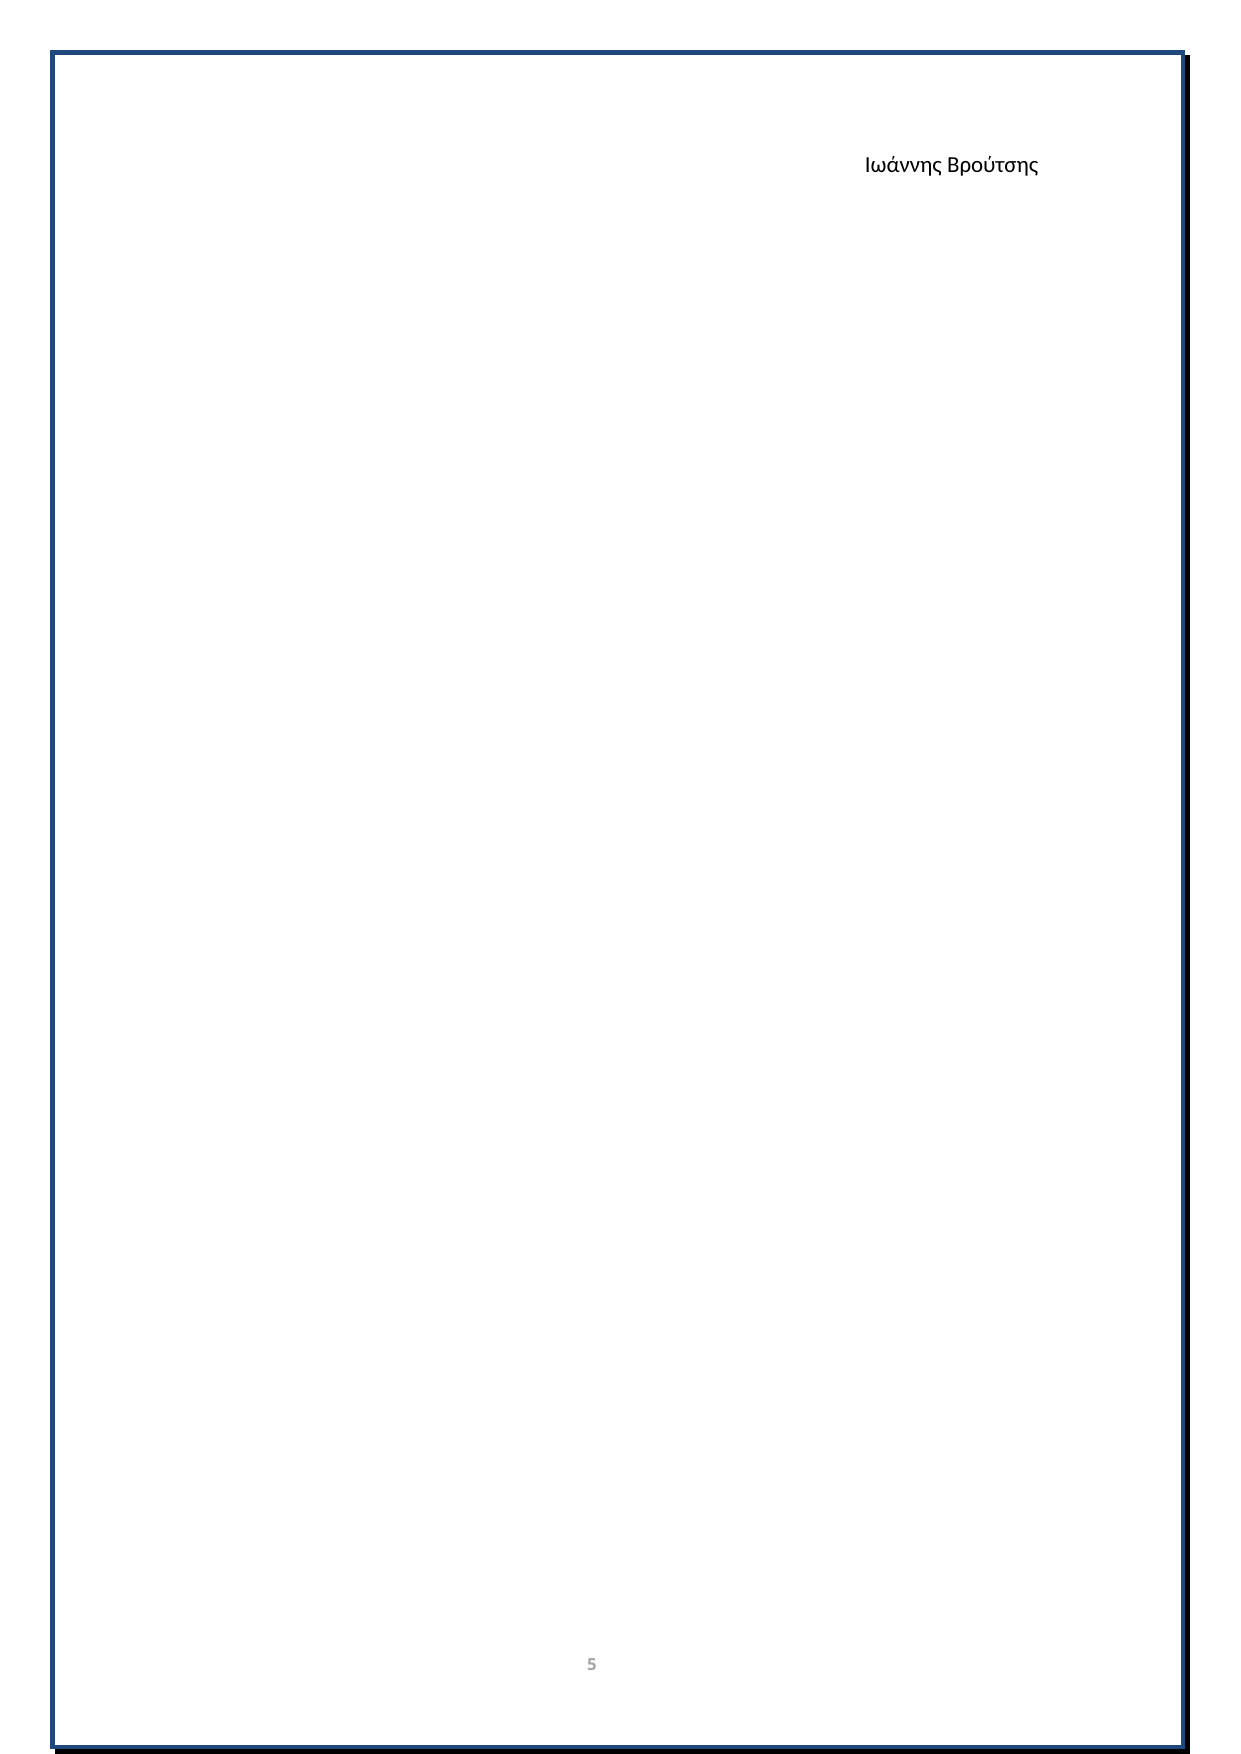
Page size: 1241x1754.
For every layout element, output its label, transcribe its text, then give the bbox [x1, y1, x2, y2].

text Ιωάννης Βρούτσης [187, 150, 1048, 178]
